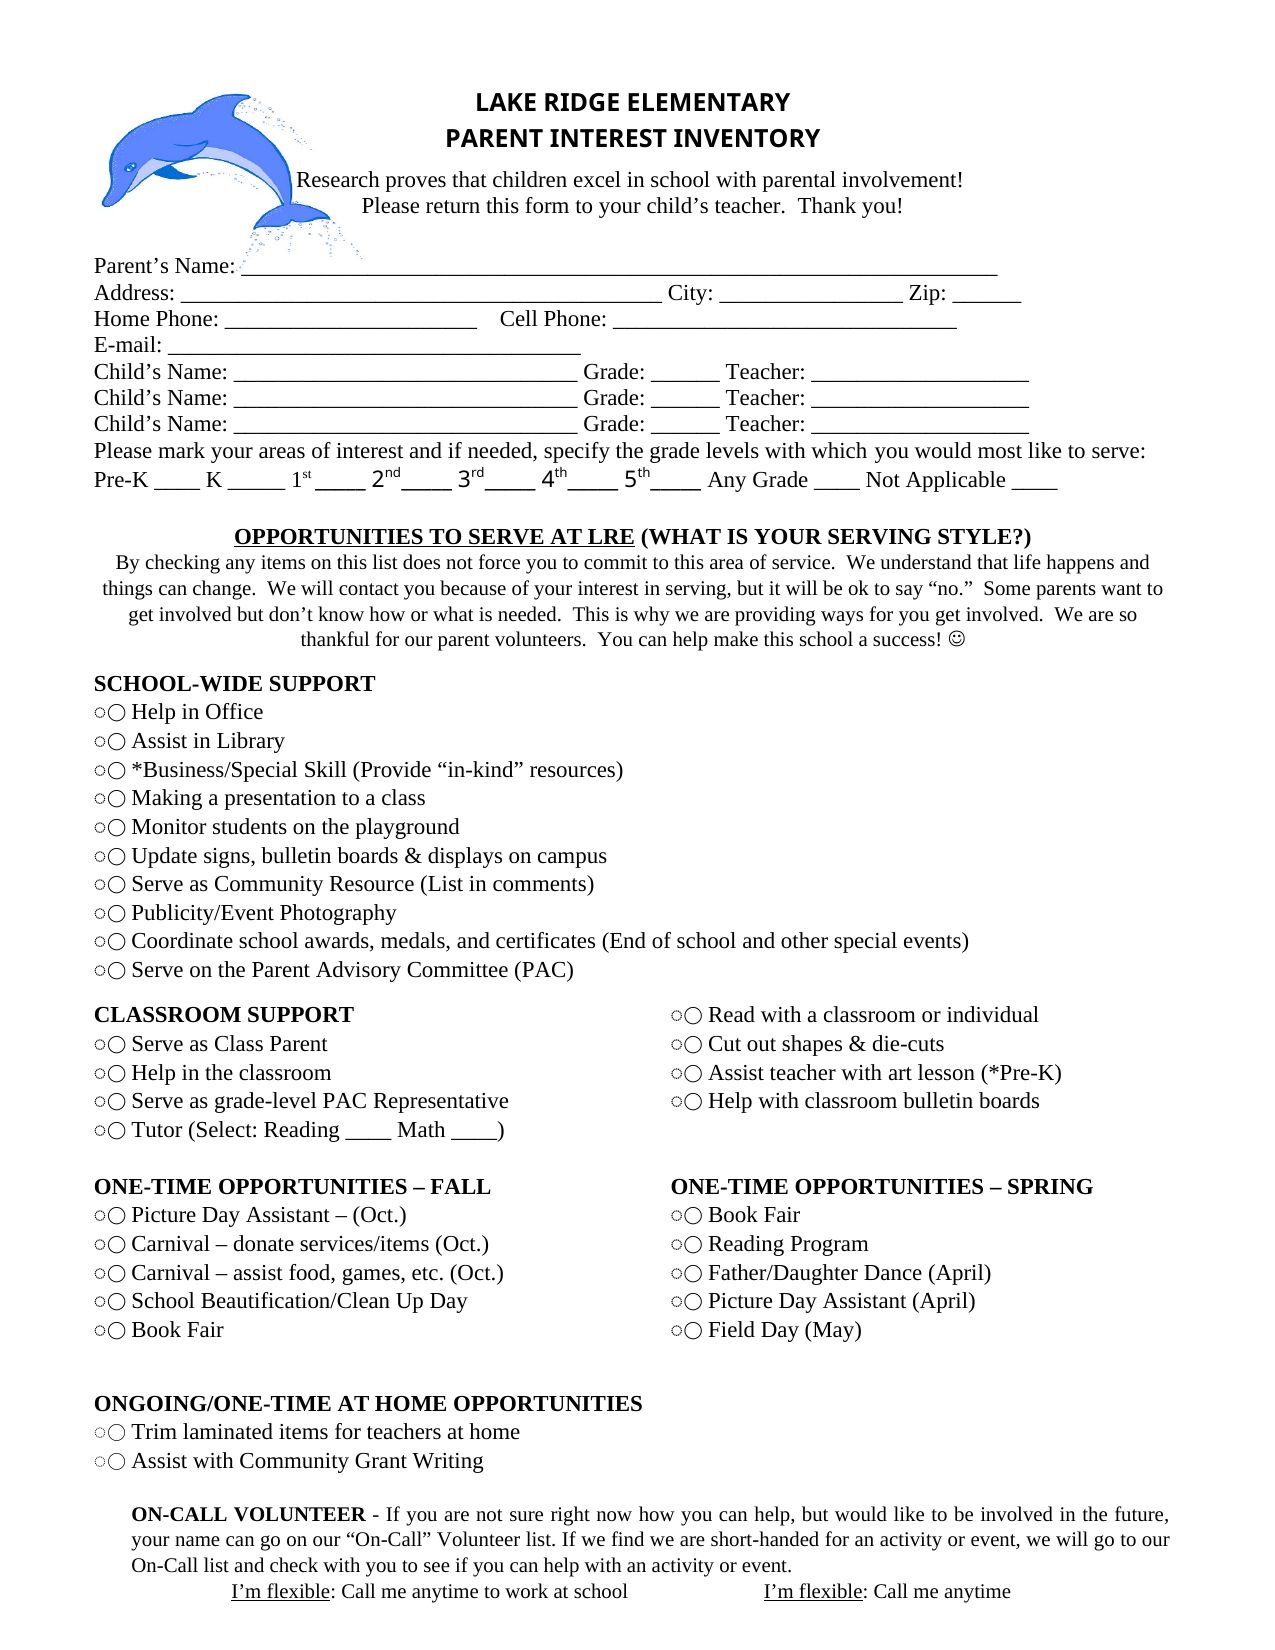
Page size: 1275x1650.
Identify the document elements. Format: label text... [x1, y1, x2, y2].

list Assist with Community Grant Writing [94, 1447, 1172, 1473]
list Reading Program [670, 1230, 1172, 1257]
list Help in the classroom [94, 1059, 595, 1085]
list Serve as Community Resource (List in comments) [94, 870, 1172, 897]
text Child’s Name: ______________________________ Grade: ______ Teacher: ___________________ [94, 384, 1172, 411]
text Research proves that children excel in school with parental involvement! [244, 166, 1172, 192]
text CLASSROOM SUPPORT [94, 1002, 595, 1028]
list Read with a classroom or individual [670, 1002, 1172, 1028]
list Serve on the Parent Advisory Committee (PAC) [94, 956, 1172, 983]
list Carnival – donate services/items (Oct.) [94, 1230, 595, 1257]
list Field Day (May) [670, 1316, 1172, 1343]
picture [93, 84, 371, 280]
text LAKE RIDGE ELEMENTARY [94, 84, 1172, 118]
text Child’s Name: ______________________________ Grade: ______ Teacher: ___________________ [94, 358, 1172, 384]
list Assist in Library [94, 727, 1172, 754]
list Tutor (Select: Reading ____ Math ____) [94, 1116, 595, 1142]
text ONE-TIME OPPORTUNITIES – FALL [94, 1173, 595, 1199]
list Making a presentation to a class [94, 784, 1172, 811]
list Help in Office [94, 698, 1172, 725]
list Picture Day Assistant (April) [670, 1287, 1172, 1314]
list Cut out shapes & die-cuts [670, 1030, 1172, 1057]
list Help with classroom bulletin boards [670, 1087, 1172, 1114]
text ONE-TIME OPPORTUNITIES – SPRING [670, 1173, 1172, 1199]
text By checking any items on this list does not force you to commit to this area of service. We understand that life happens and things can change. We will contact you because of your interest in serving, but it will be ok to say “no.” Some parents want to get involved but don’t know how or what is needed. This is why we are providing ways for you get involved. We are so thankful for our parent volunteers. You can help make this school a success! [94, 549, 1172, 651]
list Assist teacher with art lesson (*Pre-K) [670, 1059, 1172, 1085]
text Home Phone: ______________________ Cell Phone: ______________________________ [94, 305, 1172, 331]
list Coordinate school awards, medals, and certificates (End of school and other special events) [94, 928, 1172, 954]
list *Business/Special Skill (Provide “in-kind” resources) [94, 756, 1172, 782]
text ON-CALL VOLUNTEER - If you are not sure right now how you can help, but would like to be involved in the future, your name can go on our “On-Call” Volunteer list. If we find we are short-handed for an activity or event, we will go to our On-Call list and check with you to see if you can help with an activity or event.  I’m flexible: Call me anytime to work at school  I’m flexible: Call me anytime [131, 1501, 1172, 1603]
text Address: __________________________________________ City: ________________ Zip: ______ [94, 279, 1172, 305]
list Serve as Class Parent [94, 1030, 595, 1057]
text PARENT INTEREST INVENTORY [94, 121, 1172, 155]
list Update signs, bulletin boards & displays on campus [94, 842, 1172, 868]
text Child’s Name: ______________________________ Grade: ______ Teacher: ___________________ [94, 411, 1172, 437]
text SCHOOL-WIDE SUPPORT [94, 670, 1172, 696]
text E-mail: ____________________________________ [94, 331, 1172, 358]
text ONGOING/ONE-TIME AT HOME OPPORTUNITIES [94, 1390, 1172, 1416]
list Picture Day Assistant – (Oct.) [94, 1201, 595, 1228]
list Monitor students on the playground [94, 813, 1172, 839]
text Please mark your areas of interest and if needed, specify the grade levels with which you would most like to serve: [94, 437, 1172, 463]
text Parent’s Name: __________________________________________________________________ [94, 252, 1172, 279]
list School Beautification/Clean Up Day [94, 1287, 595, 1314]
list Carnival – assist food, games, etc. (Oct.) [94, 1259, 595, 1285]
list Book Fair [94, 1316, 595, 1343]
list Publicity/Event Photography [94, 899, 1172, 926]
list Trim laminated items for teachers at home [94, 1418, 1172, 1445]
list Serve as grade-level PAC Representative [94, 1087, 595, 1114]
list Father/Daughter Dance (April) [670, 1259, 1172, 1285]
text Pre-K ____ K _____ 1st _____ 2nd_____ 3rd_____ 4th_____ 5th_____ Any Grade ____ Not Applicable ____ [94, 463, 1172, 494]
text Please return this form to your child’s teacher. Thank you! [94, 192, 1172, 218]
list Book Fair [670, 1201, 1172, 1228]
text OPPORTUNITIES TO SERVE AT LRE (WHAT IS YOUR SERVING STYLE?) [94, 523, 1172, 549]
